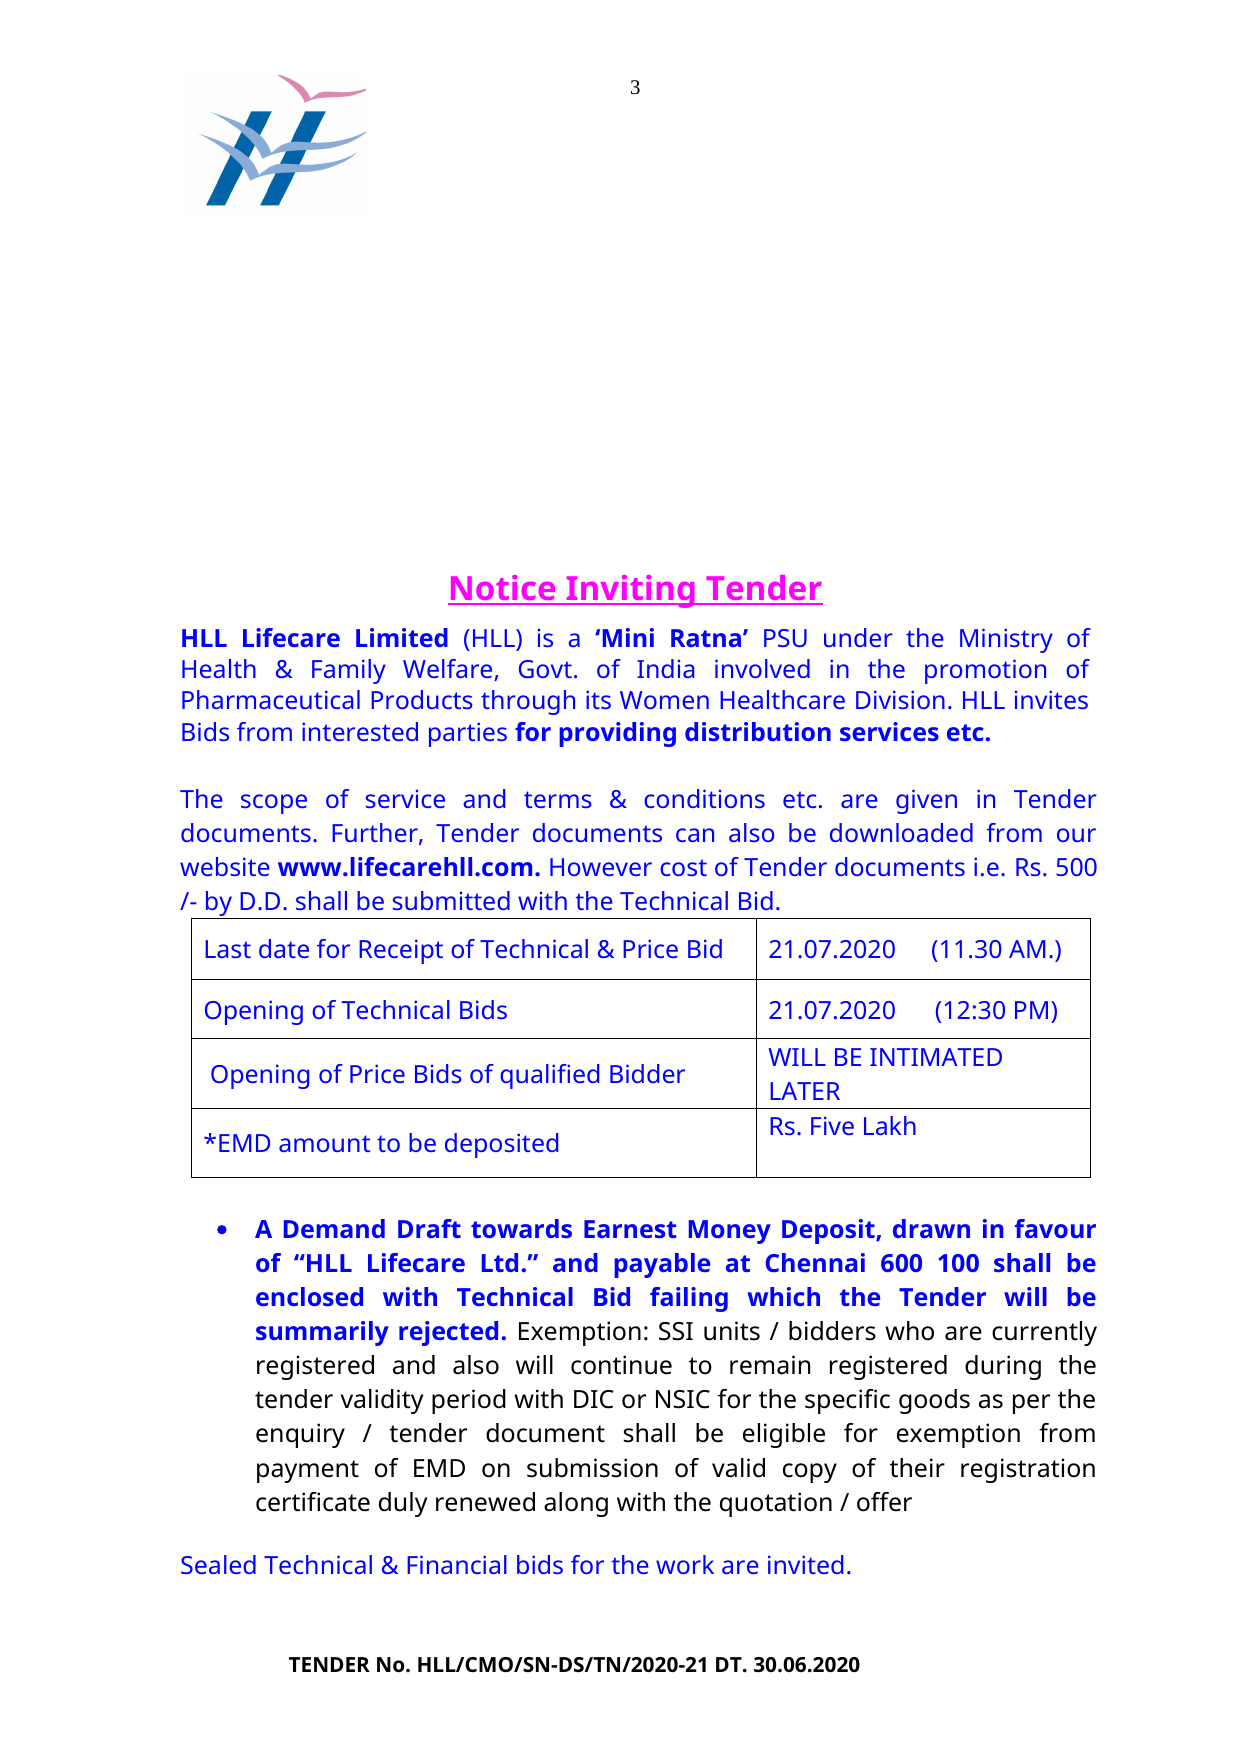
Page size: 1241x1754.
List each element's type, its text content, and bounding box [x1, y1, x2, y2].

table_cell WILL BE INTIMATED LATER [757, 1039, 1090, 1107]
text The scope of service and terms & conditions etc. are given in Tender documents. Further, Tender documents can also be downloaded from our website www.lifecarehll.com. However cost of Tender documents i.e. Rs. 500 /- by D.D. shall be submitted with the Technical Bid. [180, 781, 1098, 918]
table_cell Opening of Price Bids of qualified Bidder [192, 1039, 756, 1107]
table_cell Opening of Technical Bids [192, 980, 756, 1038]
text Notice Inviting Tender [180, 564, 1090, 610]
table_cell Rs. Five Lakh [757, 1109, 1090, 1177]
table_header Last date for Receipt of Technical & Price Bid [192, 919, 756, 979]
picture [180, 75, 366, 216]
table_header 21.07.2020 (11.30 AM.) [757, 919, 1090, 979]
list A Demand Draft towards Earnest Money Deposit, drawn in favour of “HLL Lifecare Ltd.” and payable at Chennai 600 100 shall be enclosed with Technical Bid failing which the Tender will be summarily rejected. Exemption: SSI units / bidders who are currently registered and also will continue to remain registered during the tender validity period with DIC or NSIC for the specific goods as per the enquiry / tender document shall be eligible for exemption from payment of EMD on submission of valid copy of their registration certificate duly renewed along with the quotation / offer [217, 1212, 1098, 1518]
text HLL Lifecare Limited (HLL) is a ‘Mini Ratna’ PSU under the Ministry of Health & Family Welfare, Govt. of India involved in the promotion of Pharmaceutical Products through its Women Healthcare Division. HLL invites Bids from interested parties for providing distribution services etc. [180, 622, 1090, 747]
text Sealed Technical & Financial bids for the work are invited. [180, 1549, 1090, 1581]
table_cell *EMD amount to be deposited [192, 1109, 756, 1177]
table_cell 21.07.2020 (12:30 PM) [757, 980, 1090, 1038]
